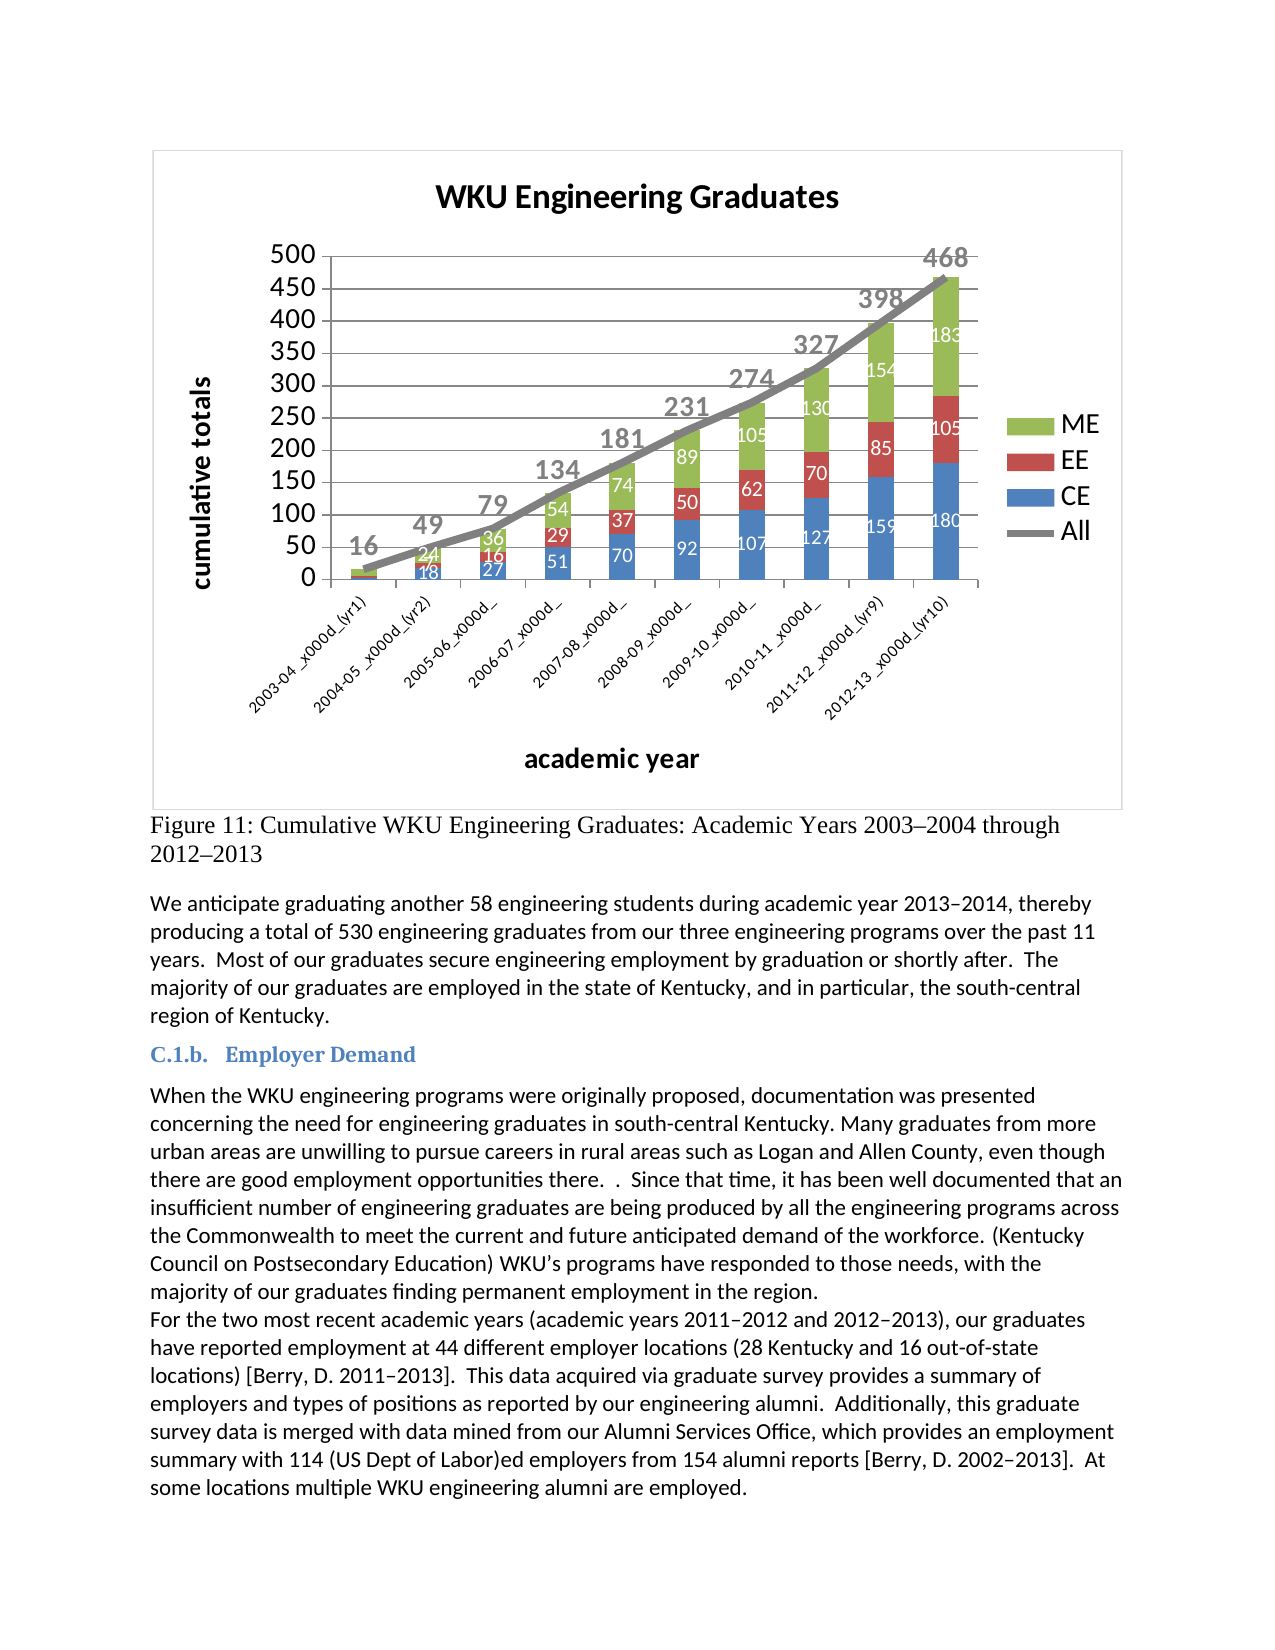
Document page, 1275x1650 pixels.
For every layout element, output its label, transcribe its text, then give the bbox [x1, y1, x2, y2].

subtitle Employer Demand [150, 1041, 1125, 1068]
text We anticipate graduating another 58 engineering students during academic year 2013–2014, thereby producing a total of 530 engineering graduates from our three engineering programs over the past 11 years. Most of our graduates secure engineering employment by graduation or shortly after. The majority of our graduates are employed in the state of Kentucky, and in particular, the south-central region of Kentucky. [150, 889, 1125, 1029]
text For the two most recent academic years (academic years 2011–2012 and 2012–2013), our graduates have reported employment at 44 different employer locations (28 Kentucky and 16 out-of-state locations) [Berry, D. 2011–2013]. This data acquired via graduate survey provides a summary of employers and types of positions as reported by our engineering alumni. Additionally, this graduate survey data is merged with data mined from our Alumni Services Office, which provides an employment summary with 114 ed employers from 154 alumni reports [Berry, D. 2002–2013]. At some locations multiple WKU engineering alumni are employed. [150, 1305, 1125, 1501]
text When the WKU engineering programs were originally proposed, documentation was presented concerning the need for engineering graduates in south-central Kentucky. Many graduates from more urban areas are unwilling to pursue careers in rural areas such as Logan and Allen County, even though there are good employment opportunities there. . Since that time, it has been well documented that an insufficient number of engineering graduates are being produced by all the engineering programs across the Commonwealth to meet the current and future anticipated demand of the workforce. WKU’s programs have responded to those needs, with the majority of our graduates finding permanent employment in the region. [150, 1081, 1125, 1305]
